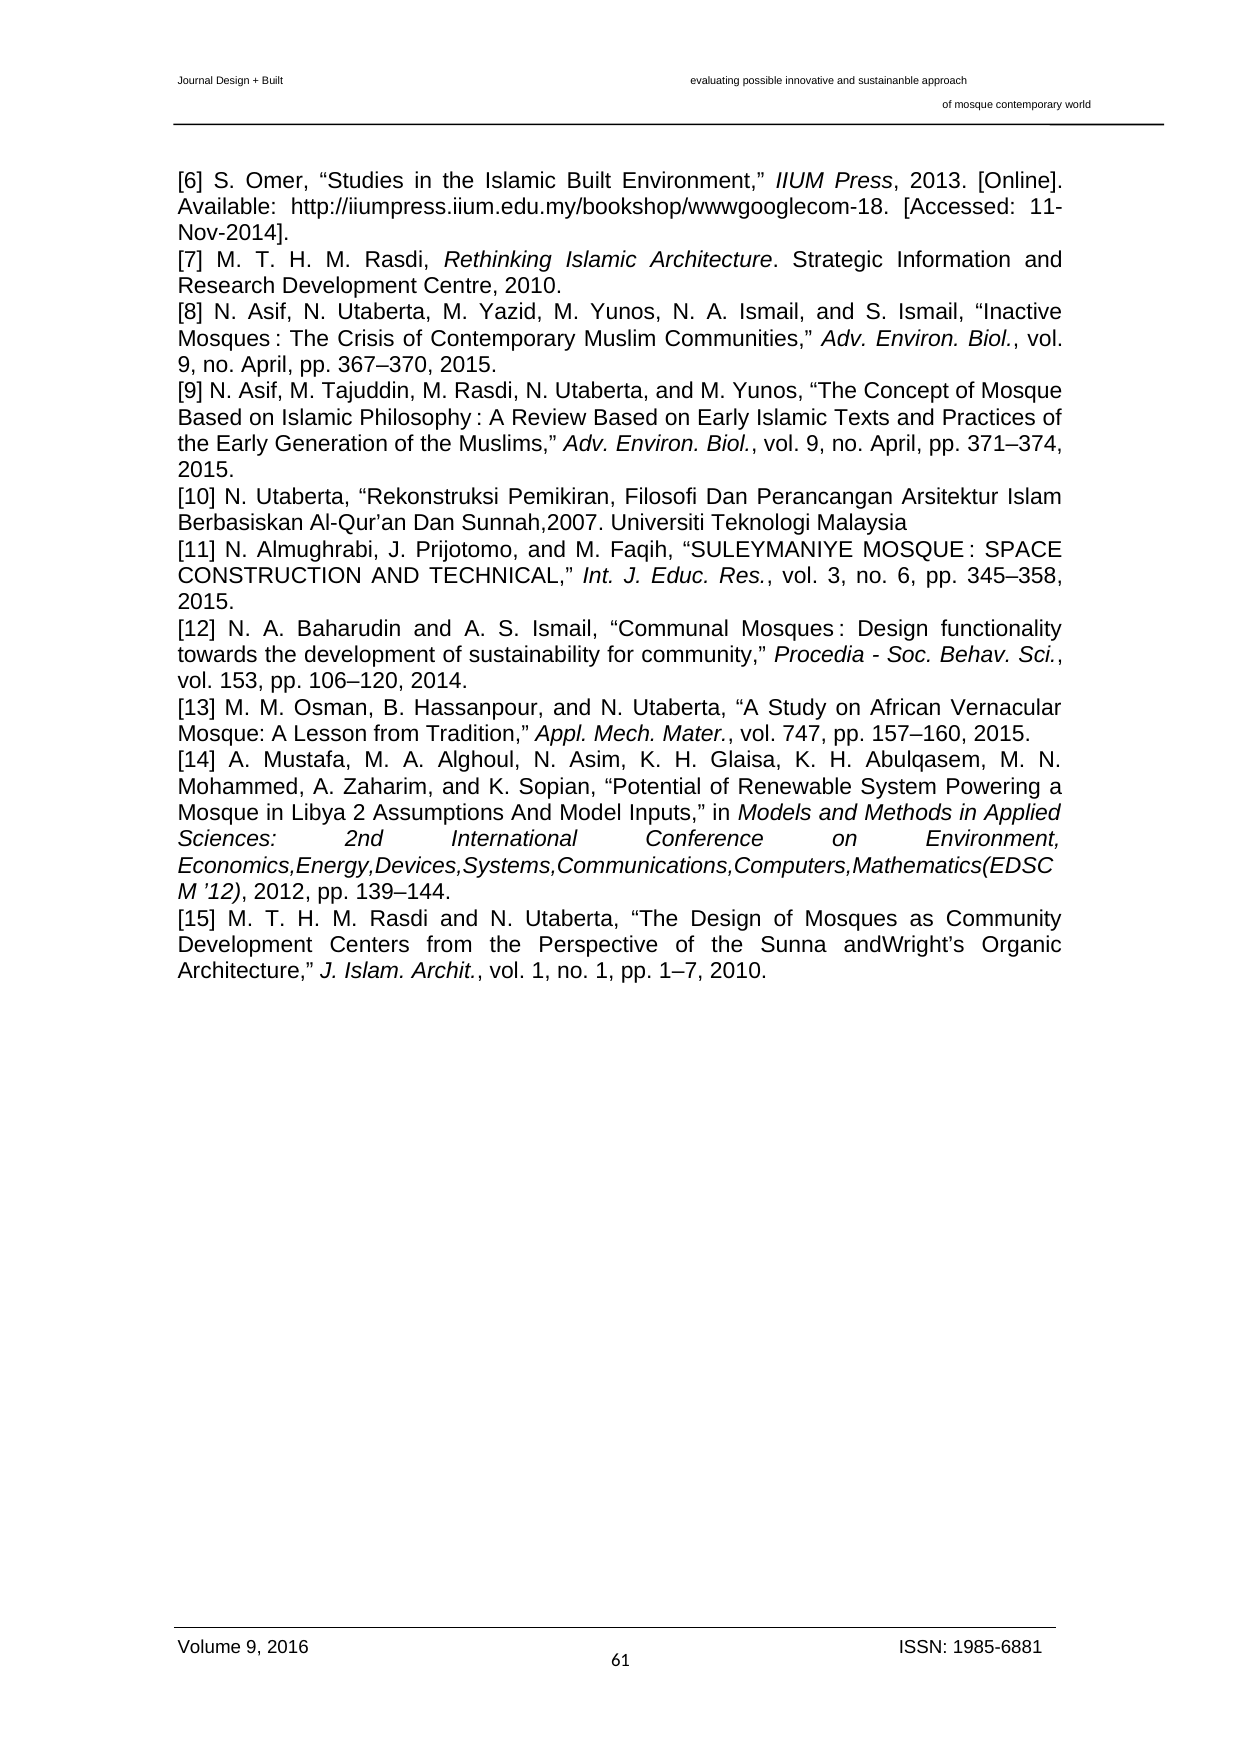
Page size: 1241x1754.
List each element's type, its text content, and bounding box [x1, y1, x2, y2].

text [13] M. M. Osman, B. Hassanpour, and N. Utaberta, “A Study on African Vernacular Mosque: A Lesson from Tradition,” Appl. Mech. Mater., vol. 747, pp. 157–160, 2015. [177, 694, 1063, 746]
text [14] A. Mustafa, M. A. Alghoul, N. Asim, K. H. Glaisa, K. H. Abulqasem, M. N. Mohammed, A. Zaharim, and K. Sopian, “Potential of Renewable System Powering a Mosque in Libya 2 Assumptions And Model Inputs,” in Models and Methods in Applied Sciences: 2nd International Conference on Environment, Economics,Energy,Devices,Systems,Communications,Computers,Mathematics(EDSCM ’12), 2012, pp. 139–144. [177, 746, 1063, 904]
text [7] M. T. H. M. Rasdi, Rethinking Islamic Architecture. Strategic Information and Research Development Centre, 2010. [177, 246, 1063, 298]
text [15] M. T. H. M. Rasdi and N. Utaberta, “The Design of Mosques as Community Development Centers from the Perspective of the Sunna andWright’s Organic Architecture,” J. Islam. Archit., vol. 1, no. 1, pp. 1–7, 2010. [177, 904, 1063, 983]
text [6] S. Omer, “Studies in the Islamic Built Environment,” IIUM Press, 2013. [Online]. Available: http://iiumpress.iium.edu.my/bookshop/wwwgooglecom-18. [Accessed: 11-Nov-2014]. [177, 167, 1063, 246]
text [12] N. A. Baharudin and A. S. Ismail, “Communal Mosques : Design functionality towards the development of sustainability for community,” Procedia - Soc. Behav. Sci., vol. 153, pp. 106–120, 2014. [177, 614, 1063, 694]
text [11] N. Almughrabi, J. Prijotomo, and M. Faqih, “SULEYMANIYE MOSQUE : SPACE CONSTRUCTION AND TECHNICAL,” Int. J. Educ. Res., vol. 3, no. 6, pp. 345–358, 2015. [177, 536, 1063, 614]
text [9] N. Asif, M. Tajuddin, M. Rasdi, N. Utaberta, and M. Yunos, “The Concept of Mosque Based on Islamic Philosophy : A Review Based on Early Islamic Texts and Practices of the Early Generation of the Muslims,” Adv. Environ. Biol., vol. 9, no. April, pp. 371–374, 2015. [177, 377, 1063, 483]
text [8] N. Asif, N. Utaberta, M. Yazid, M. Yunos, N. A. Ismail, and S. Ismail, “Inactive Mosques : The Crisis of Contemporary Muslim Communities,” Adv. Environ. Biol., vol. 9, no. April, pp. 367–370, 2015. [177, 298, 1063, 377]
text [10] N. Utaberta, “Rekonstruksi Pemikiran, Filosofi Dan Perancangan Arsitektur Islam Berbasiskan Al-Qur’an Dan Sunnah,2007. Universiti Teknologi Malaysia [177, 483, 1063, 536]
